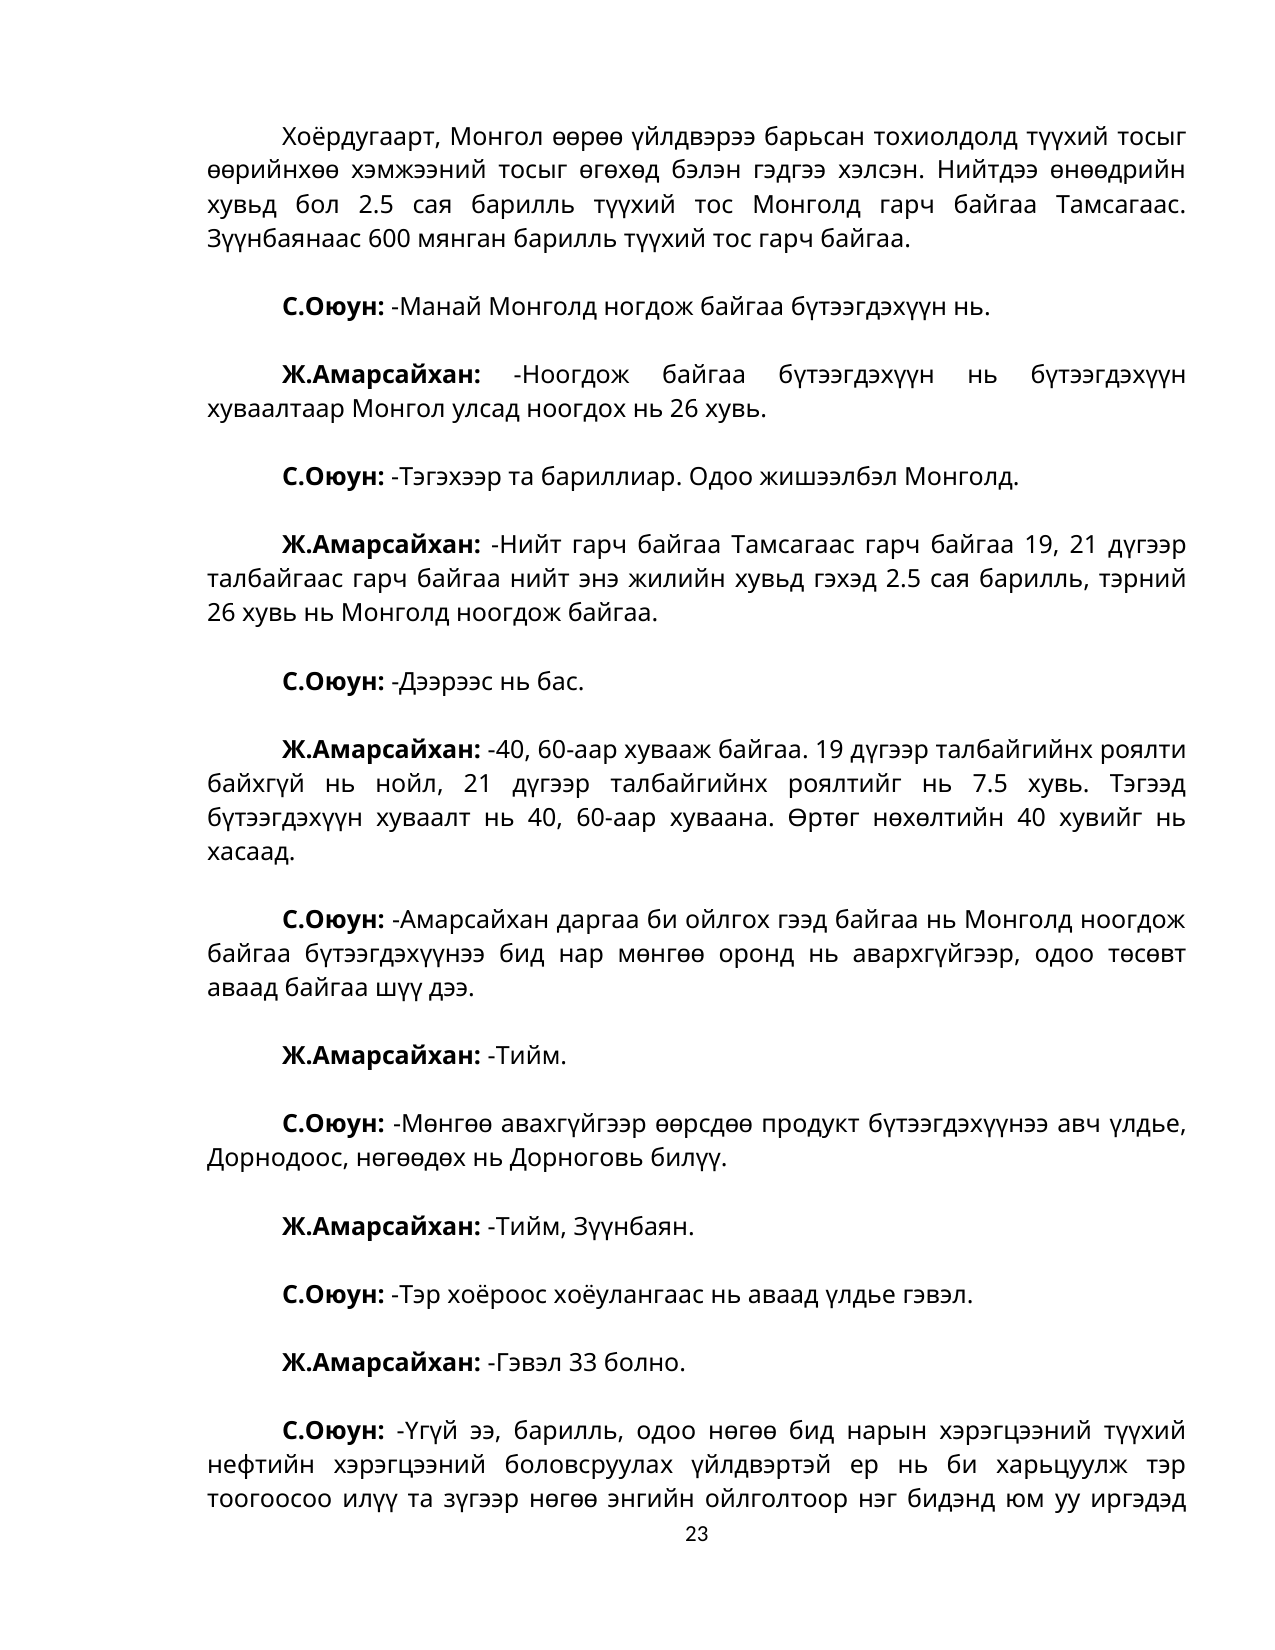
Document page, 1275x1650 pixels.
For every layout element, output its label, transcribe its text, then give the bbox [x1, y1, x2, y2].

text Ж.Амарсайхан: -Тийм. [207, 1038, 1186, 1072]
text Ж.Амарсайхан: -40, 60-аар хувааж байгаа. 19 дүгээр талбайгийнх роялти байхгүй нь нойл, 21 дүгээр талбайгийнх роялтийг нь 7.5 хувь. Тэгээд бүтээгдэхүүн хуваалт нь 40, 60-аар хуваана. Өртөг нөхөлтийн 40 хувийг нь хасаад. [207, 731, 1186, 867]
text С.Оюун: -Манай Монголд ногдож байгаа бүтээгдэхүүн нь. [207, 288, 1186, 322]
text С.Оюун: -Дээрээс нь бас. [207, 663, 1186, 697]
text Ж.Амарсайхан: -Тийм, Зүүнбаян. [207, 1208, 1186, 1242]
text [207, 1412, 1186, 1515]
text Ж.Амарсайхан: -Ноогдож байгаа бүтээгдэхүүн нь бүтээгдэхүүн хуваалтаар Монгол улсад ноогдох нь 26 хувь. [207, 357, 1186, 425]
text Ж.Амарсайхан: -Нийт гарч байгаа Тамсагаас гарч байгаа 19, 21 дүгээр талбайгаас гарч байгаа нийт энэ жилийн хувьд гэхэд 2.5 сая барилль, тэрний 26 хувь нь Монголд ноогдож байгаа. [207, 527, 1186, 629]
text С.Оюун: -Мөнгөө авахгүйгээр өөрсдөө продукт бүтээгдэхүүнээ авч үлдье, Дорнодоос, нөгөөдөх нь Дорноговь билүү. [207, 1106, 1186, 1174]
text С.Оюун: -Тэгэхээр та бариллиар. Одоо жишээлбэл Монголд. [207, 459, 1186, 493]
text Хоёрдугаарт, Монгол өөрөө үйлдвэрээ барьсан тохиолдолд түүхий тосыг өөрийнхөө хэмжээний тосыг өгөхөд бэлэн гэдгээ хэлсэн. Нийтдээ өнөөдрийн хувьд бол 2.5 сая барилль түүхий тос Монголд гарч байгаа Тамсагаас. Зүүнбаянаас 600 мянган барилль түүхий тос гарч байгаа. [207, 118, 1186, 254]
text Ж.Амарсайхан: -Гэвэл 33 болно. [207, 1344, 1186, 1378]
text С.Оюун: -Тэр хоёроос хоёулангаас нь аваад үлдье гэвэл. [207, 1276, 1186, 1310]
text С.Оюун: -Амарсайхан даргаа би ойлгох гээд байгаа нь Монголд ноогдож байгаа бүтээгдэхүүнээ бид нар мөнгөө оронд нь авархгүйгээр, одоо төсөвт аваад байгаа шүү дээ. [207, 902, 1186, 1004]
